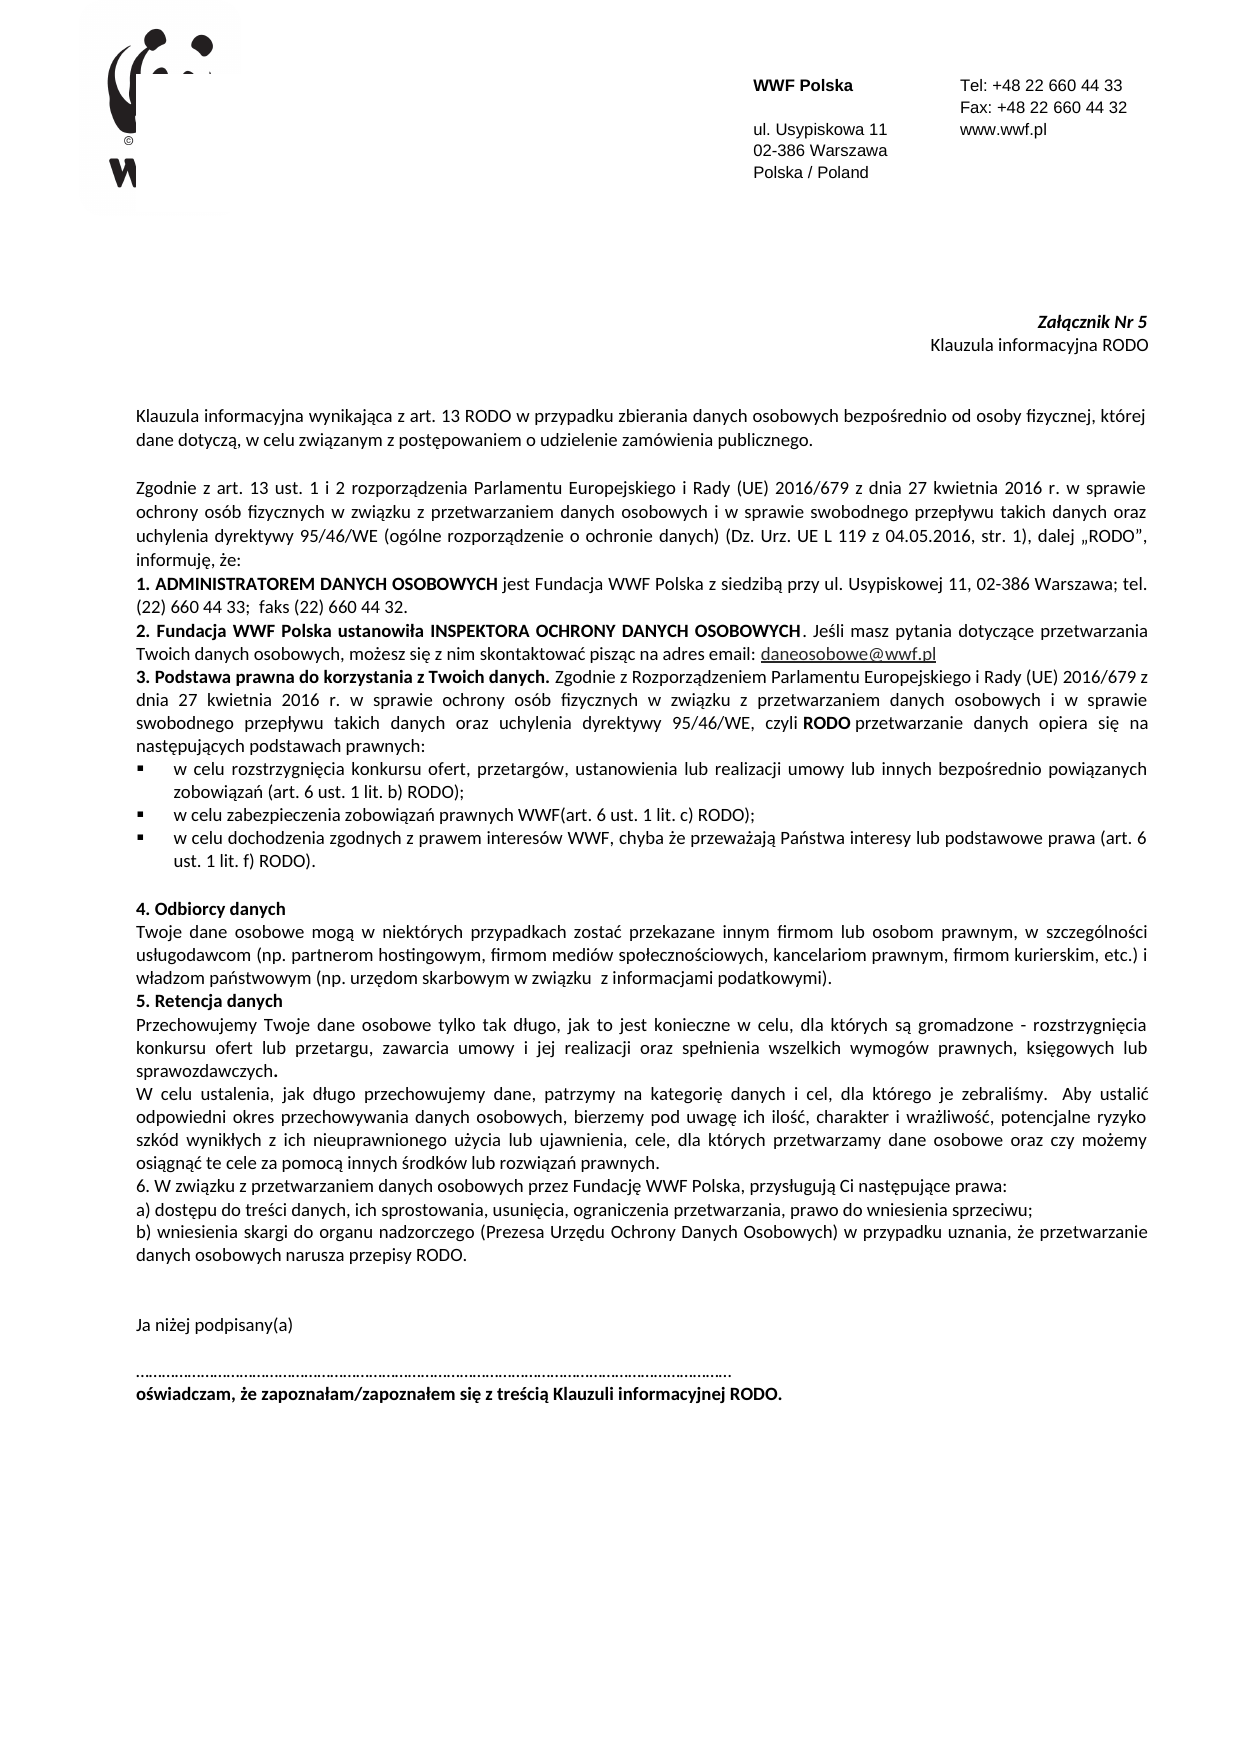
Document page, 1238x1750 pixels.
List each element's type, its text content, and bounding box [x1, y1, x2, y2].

text 1. ADMINISTRATOREM DANYCH OSOBOWYCH jest Fundacja WWF Polska z siedzibą przy ul. Usypiskowej 11, 02-386 Warszawa; tel. (22) 660 44 33; faks (22) 660 44 32. [136, 572, 1149, 618]
text 5. Retencja danych [136, 989, 1149, 1012]
text oświadczam, że zapoznałam/zapoznałem się z treścią Klauzuli informacyjnej RODO. [136, 1382, 1149, 1405]
text b) wniesienia skargi do organu nadzorczego (Prezesa Urzędu Ochrony Danych Osobowych) w przypadku uznania, że przetwarzanie danych osobowych narusza przepisy RODO. [136, 1221, 1149, 1266]
text Przechowujemy Twoje dane osobowe tylko tak długo, jak to jest konieczne w celu, dla których są gromadzone - rozstrzygnięcia konkursu ofert lub przetargu, zawarcia umowy i jej realizacji oraz spełnienia wszelkich wymogów prawnych, księgowych lub sprawozdawczych. [136, 1013, 1149, 1082]
text a) dostępu do treści danych, ich sprostowania, usunięcia, ograniczenia przetwarzania, prawo do wniesienia sprzeciwu; [136, 1198, 1149, 1221]
text Zgodnie z art. 13 ust. 1 i 2 rozporządzenia Parlamentu Europejskiego i Rady (UE) 2016/679 z dnia 27 kwietnia 2016 r. w sprawie ochrony osób fizycznych w związku z przetwarzaniem danych osobowych i w sprawie swobodnego przepływu takich danych oraz uchylenia dyrektywy 95/46/WE (ogólne rozporządzenie o ochronie danych) (Dz. Urz. UE L 119 z 04.05.2016, str. 1), dalej „RODO”, informuję, że: [136, 476, 1149, 571]
text Ja niżej podpisany(a) [136, 1313, 1149, 1336]
text 2. Fundacja WWF Polska ustanowiła INSPEKTORA OCHRONY DANYCH OSOBOWYCH. Jeśli masz pytania dotyczące przetwarzania Twoich danych osobowych, możesz się z nim skontaktować pisząc na adres email: daneosobowe@wwf.pl [136, 619, 1149, 665]
text 4. Odbiorcy danych [136, 897, 1149, 920]
text Twoje dane osobowe mogą w niektórych przypadkach zostać przekazane innym firmom lub osobom prawnym, w szczególności usługodawcom (np. partnerom hostingowym, firmom mediów społecznościowych, kancelariom prawnym, firmom kurierskim, etc.) i władzom państwowym (np. urzędom skarbowym w związku z informacjami podatkowymi). [136, 920, 1149, 989]
list w celu dochodzenia zgodnych z prawem interesów WWF, chyba że przeważają Państwa interesy lub podstawowe prawa (art. 6 ust. 1 lit. f) RODO). [136, 826, 1149, 872]
text W celu ustalenia, jak długo przechowujemy dane, patrzymy na kategorię danych i cel, dla którego je zebraliśmy. Aby ustalić odpowiedni okres przechowywania danych osobowych, bierzemy pod uwagę ich ilość, charakter i wrażliwość, potencjalne ryzyko szkód wynikłych z ich nieuprawnionego użycia lub ujawnienia, cele, dla których przetwarzamy dane osobowe oraz czy możemy osiągnąć te cele za pomocą innych środków lub rozwiązań prawnych. [136, 1082, 1149, 1174]
text Klauzula informacyjna wynikająca z art. 13 RODO w przypadku zbierania danych osobowych bezpośrednio od osoby fizycznej, której dane dotyczą, w celu związanym z postępowaniem o udzielenie zamówienia publicznego. [136, 404, 1149, 451]
text 3. Podstawa prawna do korzystania z Twoich danych. Zgodnie z Rozporządzeniem Parlamentu Europejskiego i Rady (UE) 2016/679 z dnia 27 kwietnia 2016 r. w sprawie ochrony osób fizycznych w związku z przetwarzaniem danych osobowych i w sprawie swobodnego przepływu takich danych oraz uchylenia dyrektywy 95/46/WE, czyli RODO przetwarzanie danych opiera się na następujących podstawach prawnych: [136, 665, 1149, 757]
text ………………………………………………………………………………………………………………………… [136, 1359, 1149, 1382]
picture [78, 0, 242, 216]
text Klauzula informacyjna RODO [136, 333, 1149, 356]
text 6. W związku z przetwarzaniem danych osobowych przez Fundację WWF Polska, przysługują Ci następujące prawa: [136, 1174, 1149, 1197]
text Załącznik Nr 5 [136, 310, 1149, 333]
list w celu zabezpieczenia zobowiązań prawnych WWF(art. 6 ust. 1 lit. c) RODO); [136, 803, 1149, 826]
list w celu rozstrzygnięcia konkursu ofert, przetargów, ustanowienia lub realizacji umowy lub innych bezpośrednio powiązanych zobowiązań (art. 6 ust. 1 lit. b) RODO); [136, 757, 1149, 803]
